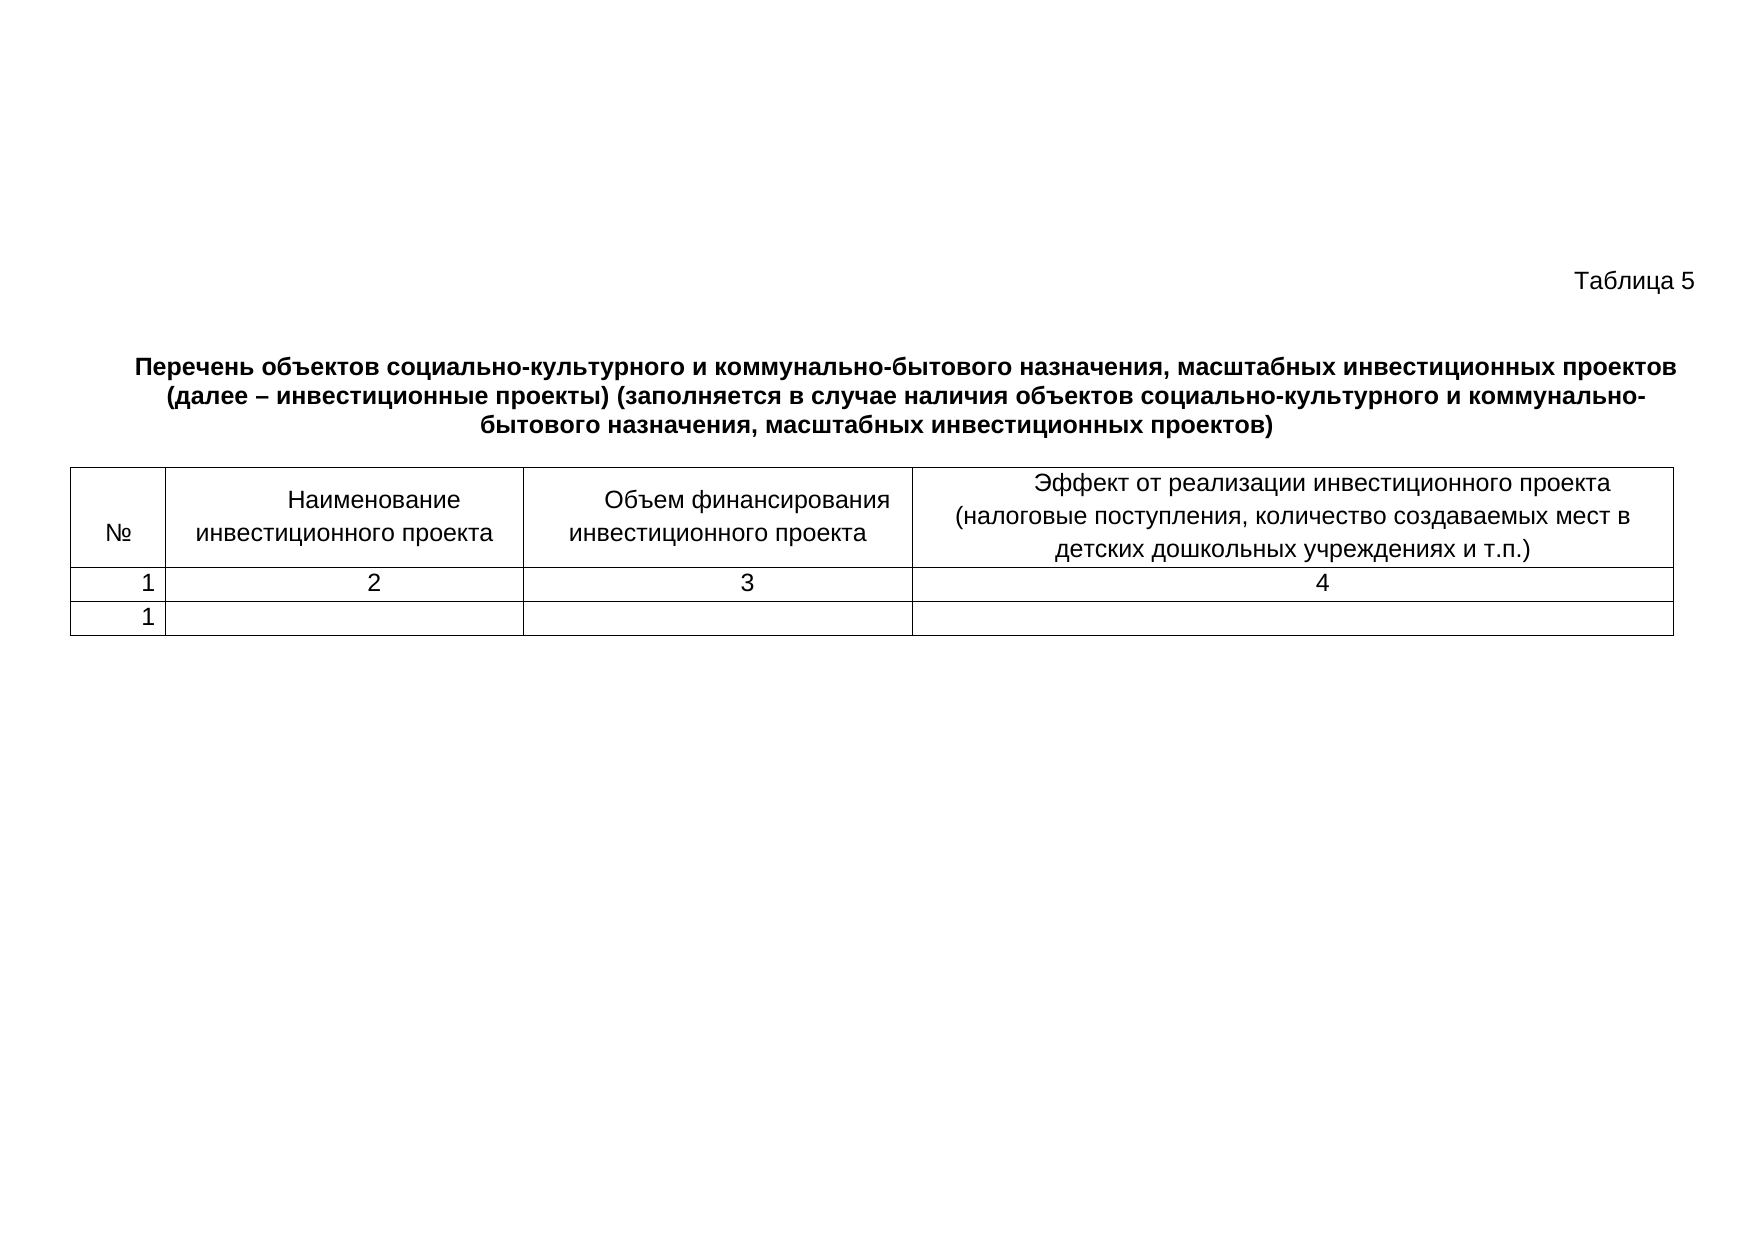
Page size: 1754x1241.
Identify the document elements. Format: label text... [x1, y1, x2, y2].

text Перечень объектов социально-культурного и коммунально-бытового назначения, масштабных инвестиционных проектов [59, 352, 1695, 381]
table_cell [913, 602, 1673, 635]
table_cell 1 [71, 602, 165, 635]
text Таблица 5 [59, 266, 1695, 294]
table_cell 2 [166, 568, 523, 601]
table_header Наименование инвестиционного проекта [166, 468, 523, 567]
table_cell [524, 602, 912, 635]
table_header Эффект от реализации инвестиционного проекта (налоговые поступления, количество создаваемых мест в детских дошкольных учреждениях и т.п.) [913, 468, 1673, 567]
table_cell 3 [524, 568, 912, 601]
table_header № [71, 468, 165, 567]
table_cell 4 [913, 568, 1673, 601]
table_cell [166, 602, 523, 635]
table_cell 1 [71, 568, 165, 601]
table_header Объем финансирования инвестиционного проекта [524, 468, 912, 567]
text (далее – инвестиционные проекты) (заполняется в случае наличия объектов социально-культурного и коммунально-бытового назначения, масштабных инвестиционных проектов) [59, 381, 1695, 438]
